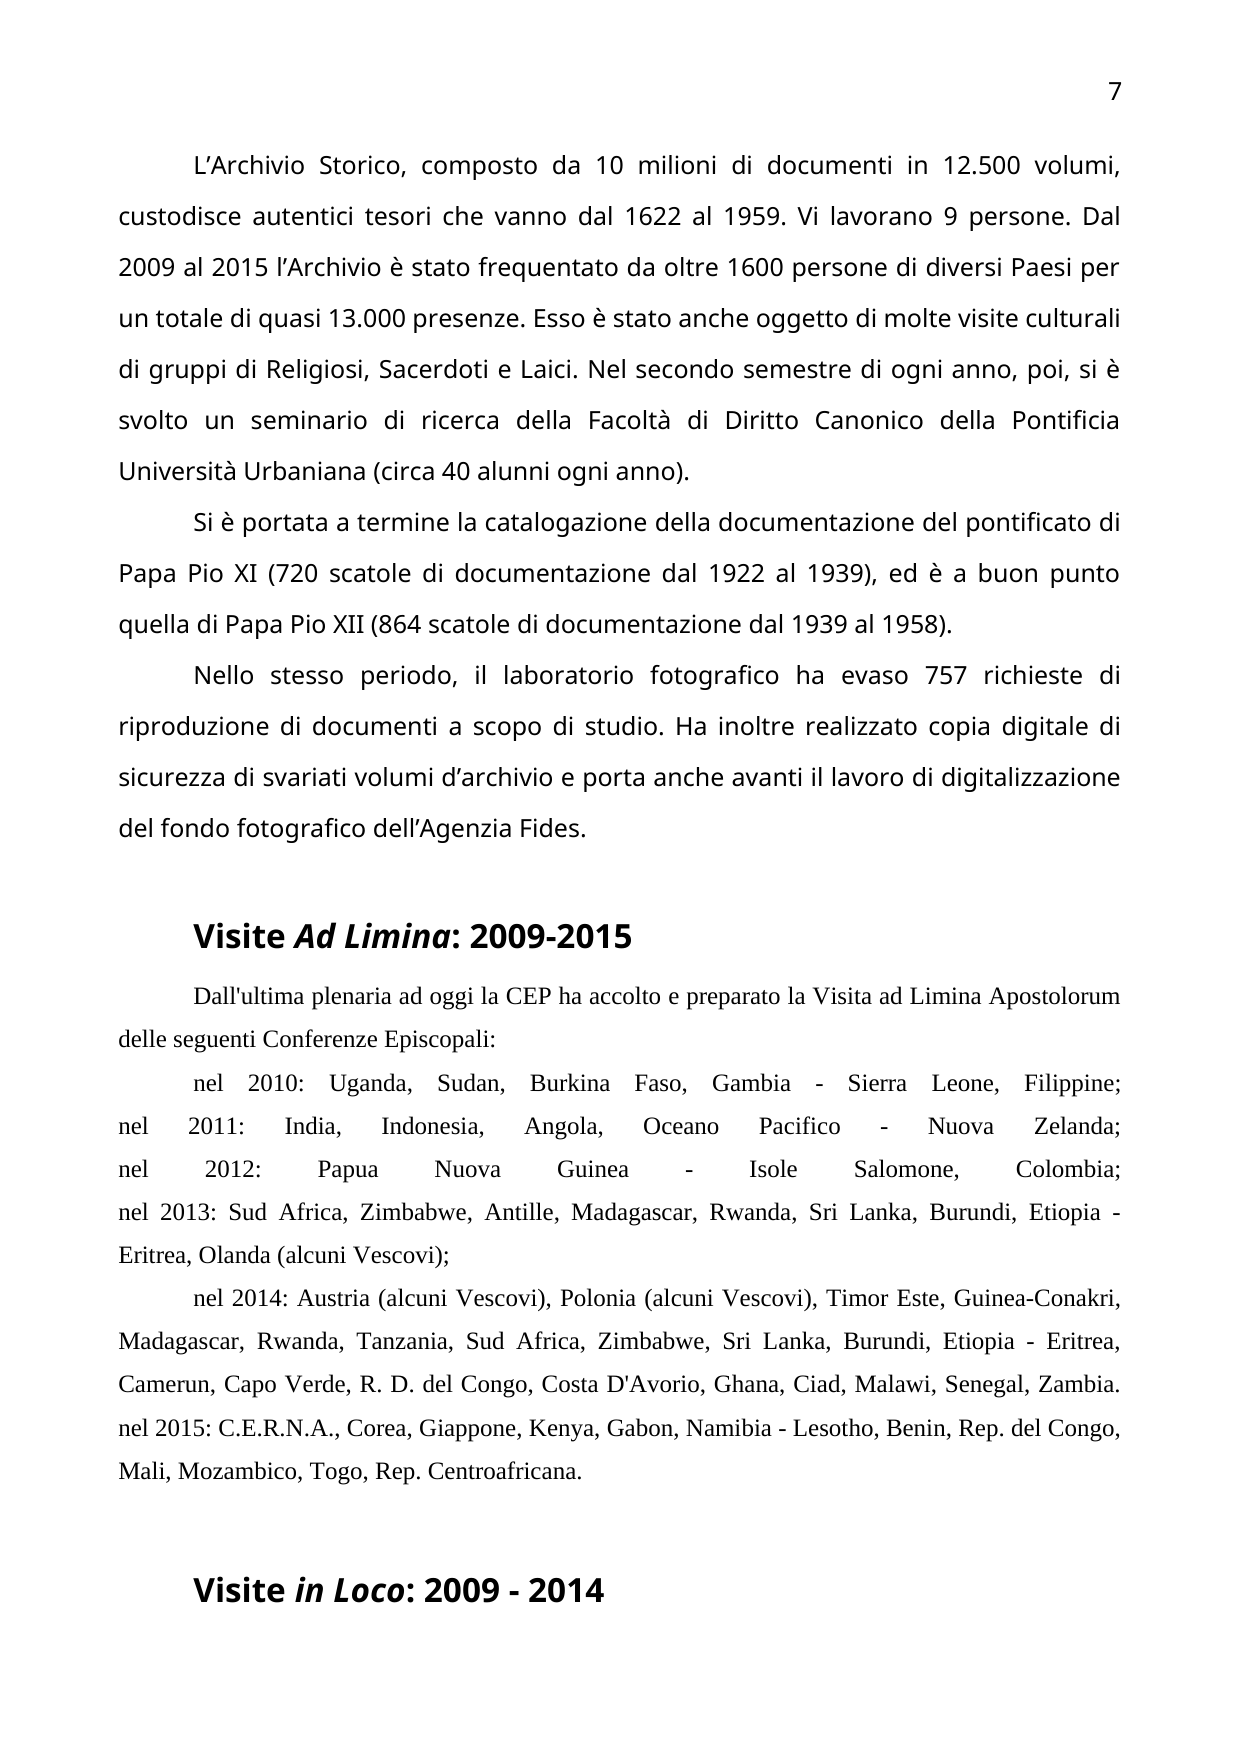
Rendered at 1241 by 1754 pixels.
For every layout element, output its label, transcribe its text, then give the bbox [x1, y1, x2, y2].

text nel 2010: Uganda, Sudan, Burkina Faso, Gambia - Sierra Leone, Filippine; nel 2011: India, Indonesia, Angola, Oceano Pacifico - Nuova Zelanda; nel 2012: Papua Nuova Guinea - Isole Salomone, Colombia; nel 2013: Sud Africa, Zimbabwe, Antille, Madagascar, Rwanda, Sri Lanka, Burundi, Etiopia - Eritrea, Olanda (alcuni Vescovi); [118, 1068, 1122, 1269]
text Visite Ad Limina: 2009-2015 [118, 913, 1122, 959]
text Visite in Loco: 2009 - 2014 [118, 1567, 1122, 1612]
text Nello stesso periodo, il laboratorio fotografico ha evaso 757 richieste di riproduzione di documenti a scopo di studio. Ha inoltre realizzato copia digitale di sicurezza di svariati volumi d’archivio e porta anche avanti il lavoro di digitalizzazione del fondo fotografico dell’Agenzia Fides. [118, 658, 1122, 845]
text Dall'ultima plenaria ad oggi la CEP ha accolto e preparato la Visita ad Limina Apostolorum delle seguenti Conferenze Episcopali: [118, 981, 1122, 1053]
text Si è portata a termine la catalogazione della documentazione del pontificato di Papa Pio XI (720 scatole di documentazione dal 1922 al 1939), ed è a buon punto quella di Papa Pio XII (864 scatole di documentazione dal 1939 al 1958). [118, 505, 1122, 641]
text L’Archivio Storico, composto da 10 milioni di documenti in 12.500 volumi, custodisce autentici tesori che vanno dal 1622 al 1959. Vi lavorano 9 persone. Dal 2009 al 2015 l’Archivio è stato frequentato da oltre 1600 persone di diversi Paesi per un totale di quasi 13.000 presenze. Esso è stato anche oggetto di molte visite culturali di gruppi di Religiosi, Sacerdoti e Laici. Nel secondo semestre di ogni anno, poi, si è svolto un seminario di ricerca della Facoltà di Diritto Canonico della Pontificia Università Urbaniana (circa 40 alunni ogni anno). [118, 148, 1122, 488]
text nel 2014: Austria (alcuni Vescovi), Polonia (alcuni Vescovi), Timor Este, Guinea-Conakri, Madagascar, Rwanda, Tanzania, Sud Africa, Zimbabwe, Sri Lanka, Burundi, Etiopia - Eritrea, Camerun, Capo Verde, R. D. del Congo, Costa D'Avorio, Ghana, Ciad, Malawi, Senegal, Zambia. nel 2015: C.E.R.N.A., Corea, Giappone, Kenya, Gabon, Namibia - Lesotho, Benin, Rep. del Congo, Mali, Mozambico, Togo, Rep. Centroafricana. [118, 1283, 1122, 1484]
